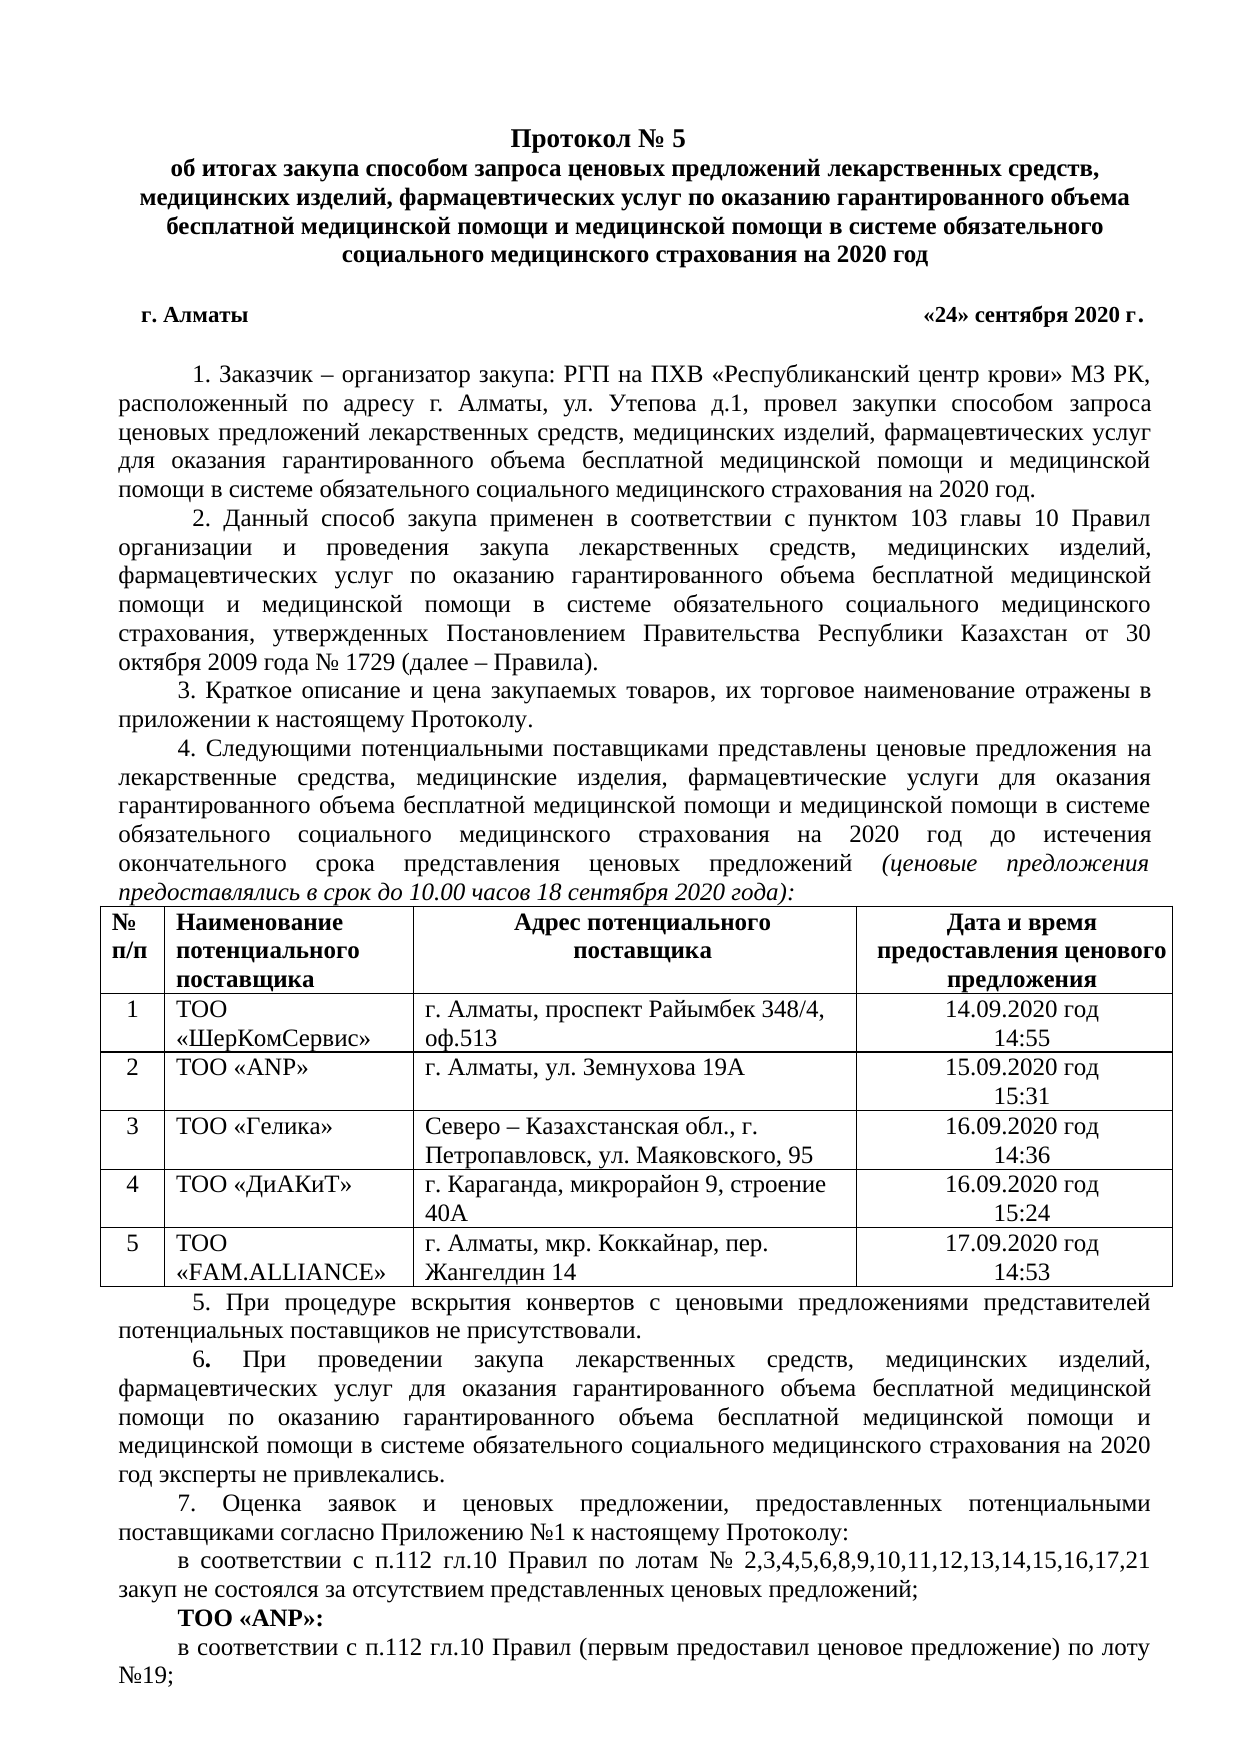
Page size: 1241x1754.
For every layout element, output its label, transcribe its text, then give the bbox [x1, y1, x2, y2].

text 4. Следующими потенциальными поставщиками представлены ценовые предложения на лекарственные средства, медицинские изделия, фармацевтические услуги для оказания гарантированного объема бесплатной медицинской помощи и медицинской помощи в системе обязательного социального медицинского страхования на 2020 год до истечения окончательного срока представления ценовых предложений (ценовые предложения предоставлялись в срок до 10.00 часов 18 сентября 2020 года): [118, 733, 1152, 906]
subtitle 1. Заказчик – организатор закупа: РГП на ПХВ «Республиканский центр крови» МЗ РК, расположенный по адресу г. Алматы, ул. Утепова д.1, провел закупки способом запроса ценовых предложений лекарственных средств, медицинских изделий, фармацевтических услуг для оказания гарантированного объема бесплатной медицинской помощи и медицинской помощи в системе обязательного социального медицинского страхования на 2020 год. [118, 359, 1152, 503]
table_cell 1 [101, 994, 164, 1051]
table_cell г. Алматы, проспект Райымбек 348/4, оф.513 [414, 994, 856, 1051]
text Протокол № 5 [15, 122, 1181, 153]
table_cell г. Алматы, мкр. Коккайнар, пер. Жангелдин 14 [414, 1228, 856, 1286]
table_cell 15.09.2020 год 15:31 [857, 1053, 1172, 1110]
table_cell Северо – Казахстанская обл., г. Петропавловск, ул. Маяковского, 95 [414, 1111, 856, 1168]
table_header Адрес потенциального поставщика [414, 907, 856, 993]
table_cell 3 [101, 1111, 164, 1168]
text в соответствии с п.112 гл.10 Правил по лотам № 2,3,4,5,6,8,9,10,11,12,13,14,15,16,17,21 закуп не состоялся за отсутствием представленных ценовых предложений; [118, 1545, 1152, 1603]
table_cell 17.09.2020 год 14:53 [857, 1228, 1172, 1286]
table_cell 4 [101, 1170, 164, 1227]
table_cell ТОО «Гелика» [165, 1111, 413, 1168]
subtitle 6. При проведении закупа лекарственных средств, медицинских изделий, фармацевтических услуг для оказания гарантированного объема бесплатной медицинской помощи по оказанию гарантированного объема бесплатной медицинской помощи и медицинской помощи в системе обязательного социального медицинского страхования на 2020 год эксперты не привлекались. [118, 1344, 1152, 1488]
text 5. При процедуре вскрытия конвертов с ценовыми предложениями представителей потенциальных поставщиков не присутствовали. [118, 1287, 1152, 1344]
text г. Алматы «24» сентября 2020 г. [118, 299, 1152, 328]
table_cell ТОО «ШерКомСервис» [165, 994, 413, 1051]
table_cell ТОО «FAM.ALLIANCE» [165, 1228, 413, 1286]
text ТОО «ANP»: [118, 1603, 1152, 1632]
text 3. Краткое описание и цена закупаемых товаров, их торговое наименование отражены в приложении к настоящему Протоколу. [118, 676, 1152, 733]
subtitle 2. Данный способ закупа применен в соответствии с пунктом 103 главы 10 Правил организации и проведения закупа лекарственных средств, медицинских изделий, фармацевтических услуг по оказанию гарантированного объема бесплатной медицинской помощи и медицинской помощи в системе обязательного социального медицинского страхования, утвержденных Постановлением Правительства Республики Казахстан от 30 октября 2009 года № 1729 (далее – Правила). [118, 503, 1152, 676]
table_header Наименование потенциального поставщика [165, 907, 413, 993]
table_cell 5 [101, 1228, 164, 1286]
table_header № п/п [101, 907, 164, 993]
text в соответствии с п.112 гл.10 Правил (первым предоставил ценовое предложение) по лоту №19; [118, 1632, 1152, 1689]
table_cell г. Алматы, ул. Земнухова 19А [414, 1053, 856, 1110]
table_header Дата и время предоставления ценового предложения [857, 907, 1172, 993]
table_cell 16.09.2020 год 14:36 [857, 1111, 1172, 1168]
table_cell 14.09.2020 год 14:55 [857, 994, 1172, 1051]
table_cell 2 [101, 1053, 164, 1110]
subtitle об итогах закупа способом запроса ценовых предложений лекарственных средств, медицинских изделий, фармацевтических услуг по оказанию гарантированного объема бесплатной медицинской помощи и медицинской помощи в системе обязательного социального медицинского страхования на 2020 год [118, 153, 1152, 268]
table_cell 16.09.2020 год 15:24 [857, 1170, 1172, 1227]
table_cell г. Караганда, микрорайон 9, строение 40А [414, 1170, 856, 1227]
table_cell ТОО «ДиАКиТ» [165, 1170, 413, 1227]
text 7. Оценка заявок и ценовых предложении, предоставленных потенциальными поставщиками согласно Приложению №1 к настоящему Протоколу: [118, 1488, 1152, 1545]
table_cell ТОО «ANP» [165, 1053, 413, 1110]
